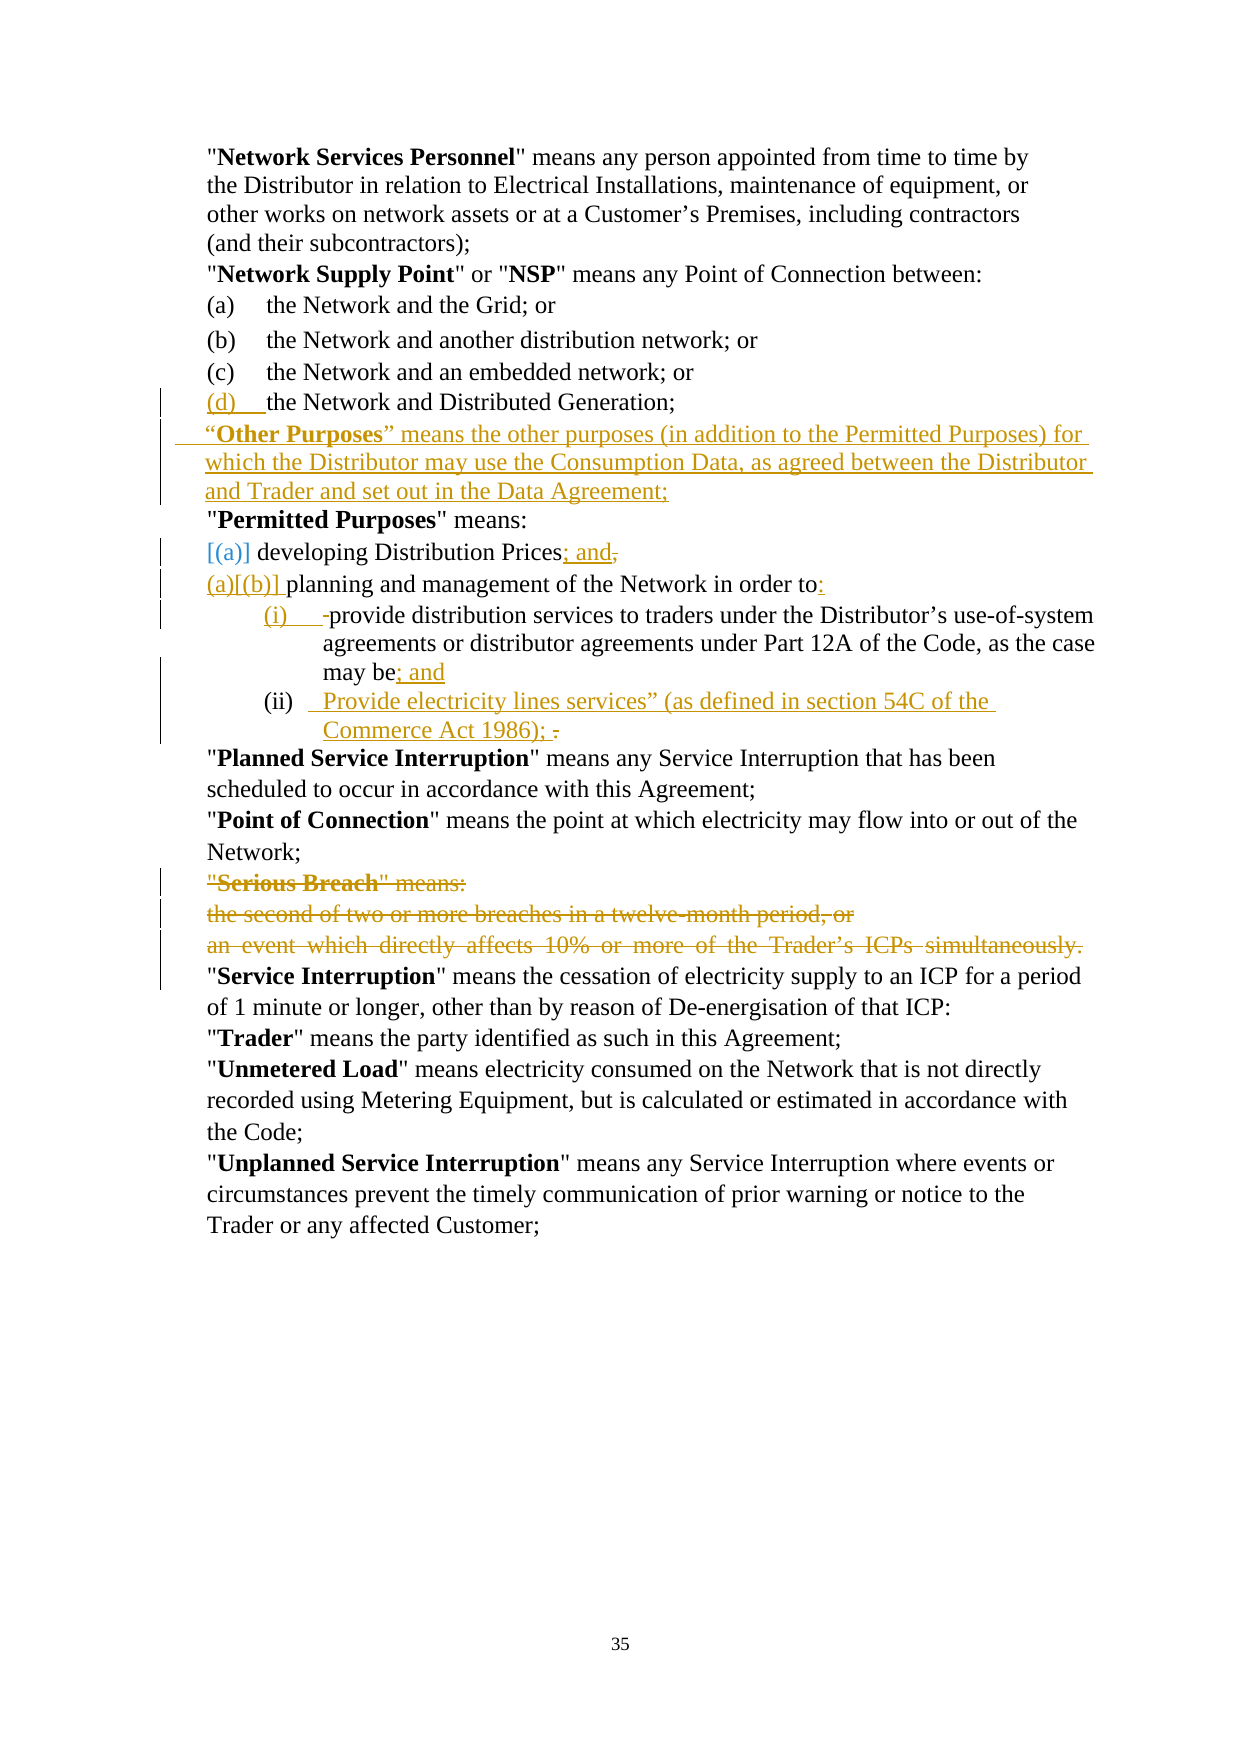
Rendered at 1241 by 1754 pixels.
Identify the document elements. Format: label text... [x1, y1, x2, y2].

text "Unplanned Service Interruption" means any Service Interruption where events or circumstances prevent the timely communication of prior warning or notice to the Trader or any affected Customer; [207, 1148, 1080, 1238]
list provide distribution services to traders under the Distributor’s use-of-system agreements or distributor agreements under Part 12A of the Code, as the case may be [264, 600, 1101, 686]
text "Planned Service Interruption" means any Service Interruption that has been scheduled to occur in accordance with this Agreement; [207, 743, 998, 803]
text "Permitted Purposes" means: [207, 505, 998, 535]
list planning and management of the Network in order to [207, 569, 1088, 597]
list the Network and the Grid; or [207, 291, 1101, 319]
list the Network and an embedded network; or [207, 357, 1101, 385]
list the Network and Distributed Generation; [207, 388, 1101, 417]
text "Point of Connection" means the point at which electricity may flow into or out of the Network; [207, 806, 1080, 865]
text "Network Services Personnel" means any person appointed from time to time by the Distributor in relation to Electrical Installations, maintenance of equipment, or other works on network assets or at a Customer’s Premises, including contractors (and their subcontractors); [207, 142, 1066, 257]
text "Service Interruption" means the cessation of electricity supply to an ICP for a period of 1 minute or longer, other than by reason of De-energisation of that ICP: [207, 930, 1083, 1021]
text "Trader" means the party identified as such in this Agreement; [207, 1023, 998, 1052]
text "Network Supply Point" or "NSP" means any Point of Connection between: [207, 259, 1090, 288]
list developing Distribution Prices [207, 537, 1101, 566]
list the Network and another distribution network; or [207, 325, 1101, 354]
text "Unmetered Load" means electricity consumed on the Network that is not directly recorded using Metering Equipment, but is calculated or estimated in accordance with the Code; [207, 1054, 1080, 1145]
